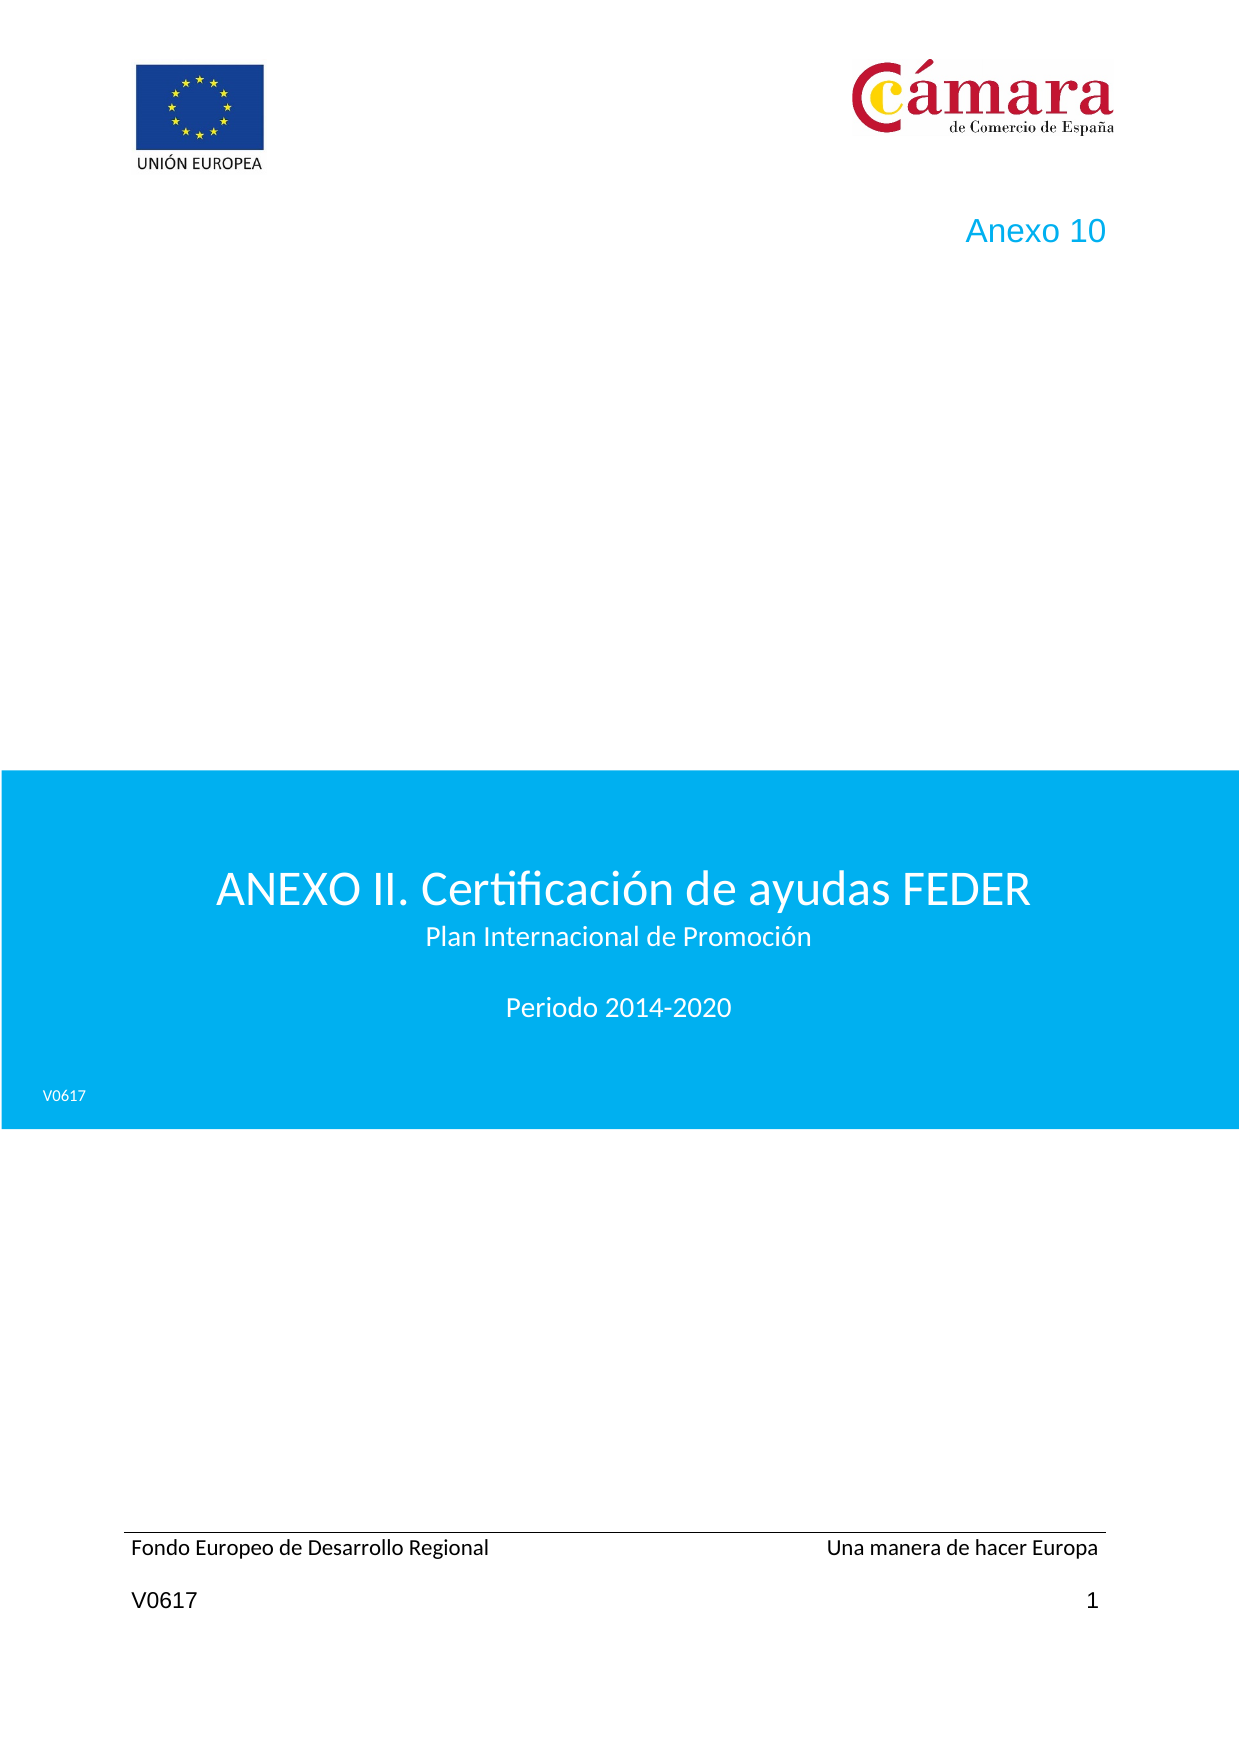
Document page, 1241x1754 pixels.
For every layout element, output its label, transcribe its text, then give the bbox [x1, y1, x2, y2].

picture [131, 59, 268, 175]
text V0617 [43, 1086, 1106, 1106]
text Plan Internacional de Promoción [131, 918, 1106, 953]
text ANEXO II. Certificación de ayudas FEDER [131, 857, 1106, 918]
text Periodo 2014-2020 [131, 989, 1106, 1025]
text Anexo 10 [131, 211, 1106, 250]
picture [852, 59, 1114, 136]
